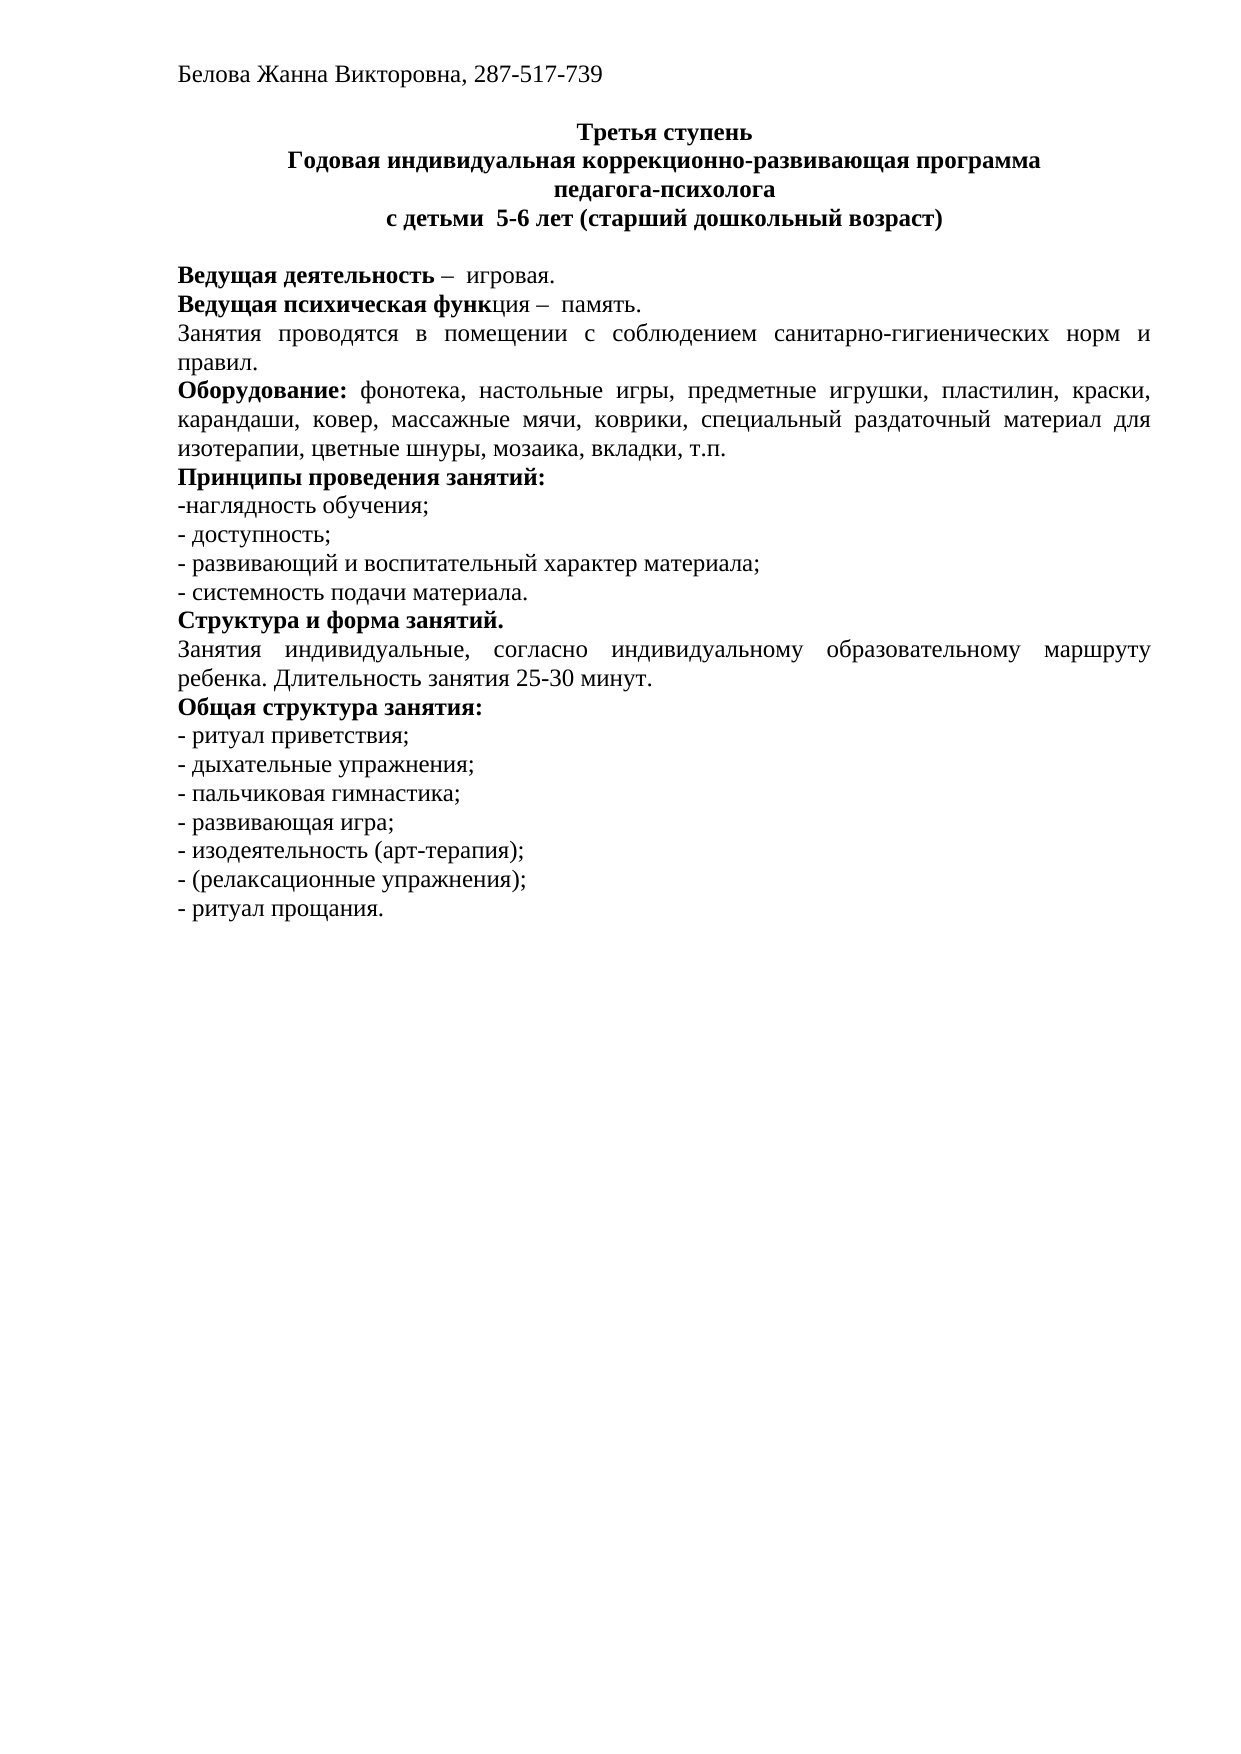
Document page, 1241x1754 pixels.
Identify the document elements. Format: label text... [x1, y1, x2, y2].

text - дыхательные упражнения; [177, 749, 1152, 778]
text - развивающий и воспитательный характер материала; [177, 548, 1152, 577]
text Занятия проводятся в помещении с соблюдением санитарно-гигиенических норм и правил. [177, 318, 1152, 375]
text - ритуал прощания. [177, 893, 1152, 922]
text - ритуал приветствия; [177, 720, 1152, 749]
text - системность подачи материала. [177, 577, 1152, 605]
text Оборудование: фонотека, настольные игры, предметные игрушки, пластилин, краски, карандаши, ковер, массажные мячи, коврики, специальный раздаточный материал для изотерапии, цветные шнуры, мозаика, вкладки, т.п. [177, 375, 1152, 462]
text Ведущая деятельность – игровая. [177, 260, 1152, 289]
text - развивающая игра; [177, 807, 1152, 835]
text Занятия индивидуальные, согласно индивидуальному образовательному маршруту ребенка. Длительность занятия 25-30 минут. [177, 634, 1152, 692]
text - изодеятельность (арт-терапия); [177, 835, 1152, 864]
text - доступность; [177, 519, 1152, 548]
text Третья ступень [177, 117, 1152, 145]
text с детьми 5-6 лет (старший дошкольный возраст) [177, 203, 1152, 232]
text Принципы проведения занятий: [177, 462, 1152, 490]
text - пальчиковая гимнастика; [177, 778, 1152, 807]
text Белова Жанна Викторовна, 287-517-739 [177, 59, 1152, 88]
text Годовая индивидуальная коррекционно-развивающая программа [177, 145, 1152, 174]
text Ведущая психическая функция – память. [177, 289, 1152, 318]
text Общая структура занятия: [177, 692, 1152, 720]
text педагога-психолога [177, 174, 1152, 203]
text - (релаксационные упражнения); [177, 864, 1152, 893]
text Структура и форма занятий. [177, 605, 1152, 634]
text -наглядность обучения; [177, 490, 1152, 519]
